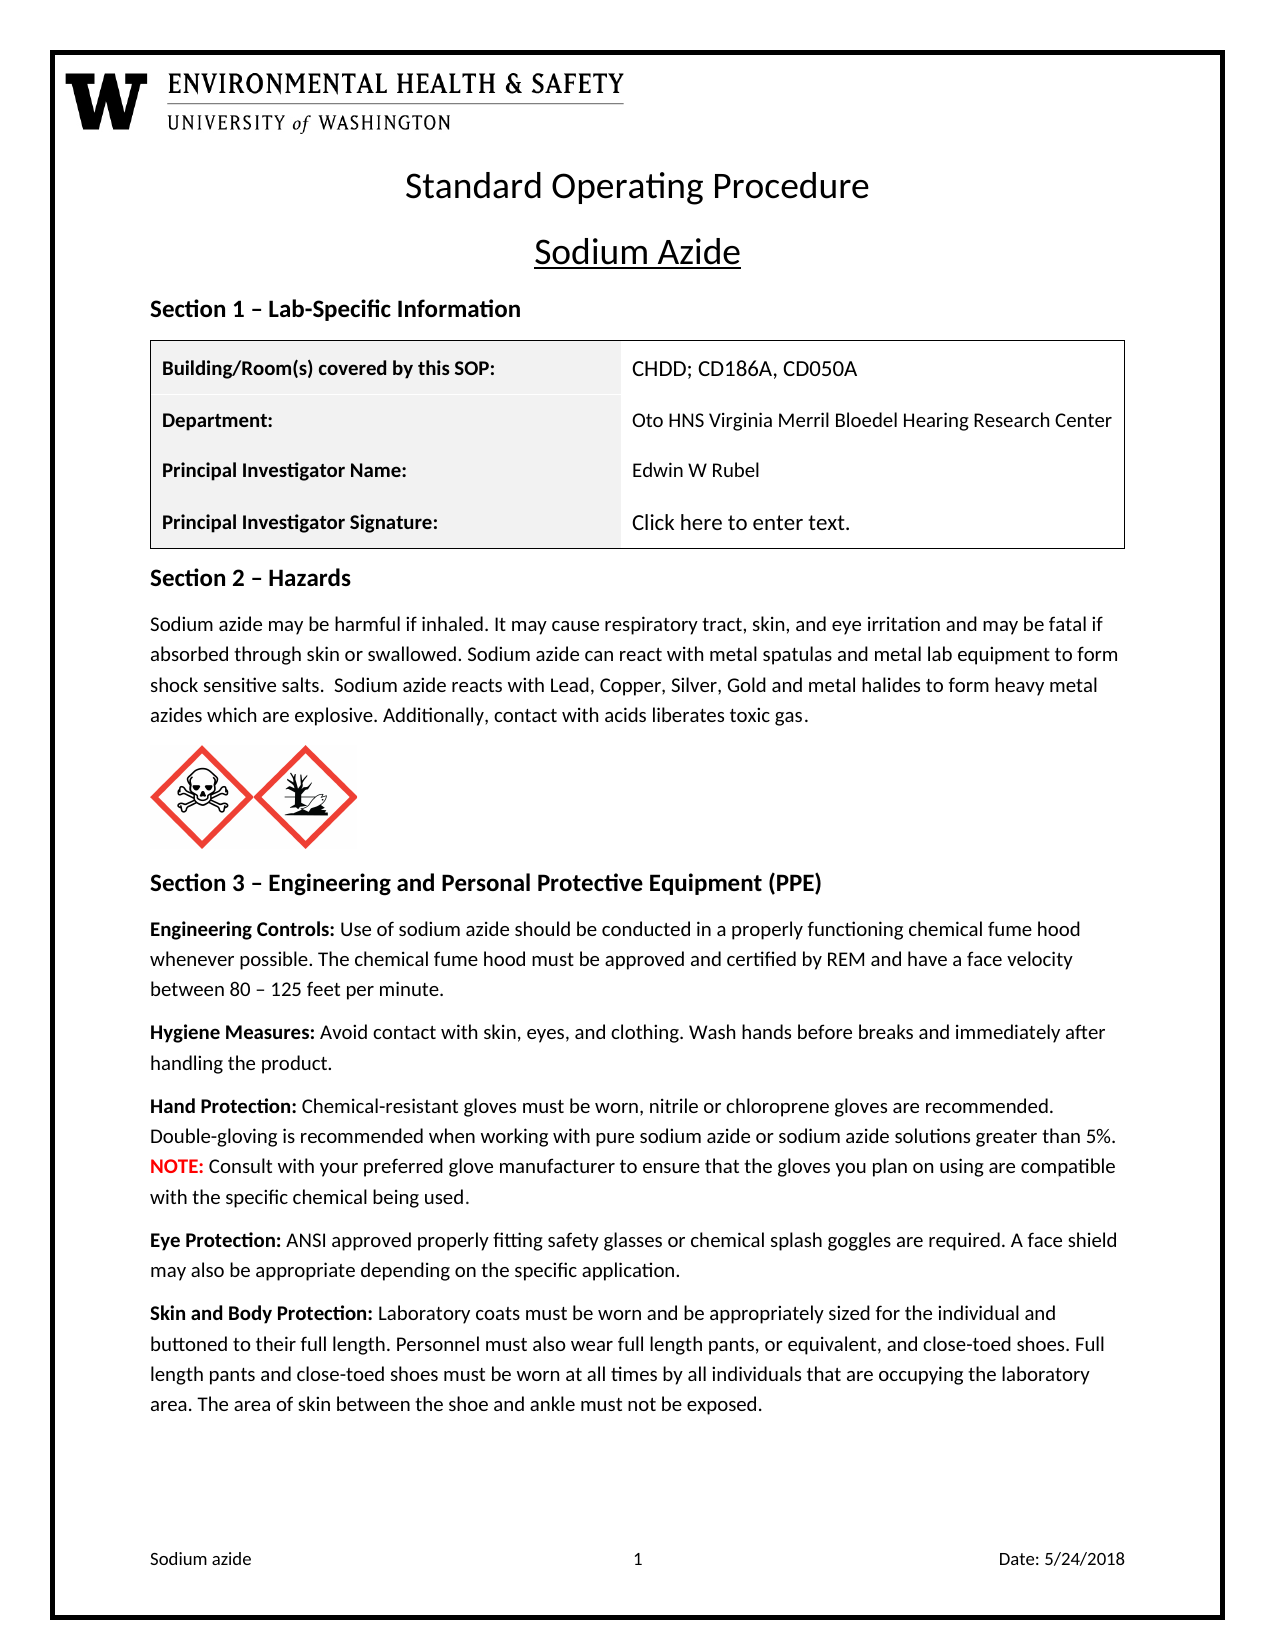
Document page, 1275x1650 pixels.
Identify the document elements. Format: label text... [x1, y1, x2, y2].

text Sodium azide may be harmful if inhaled. It may cause respiratory tract, skin, and eye irritation and may be fatal if absorbed through skin or swallowed. Sodium azide can react with metal spatulas and metal lab equipment to form shock sensitive salts. Sodium azide reacts with Lead, Copper, Silver, Gold and metal halides to form heavy metal azides which are explosive. Additionally, contact with acids liberates toxic gas. [150, 611, 1125, 728]
table_cell Department: [151, 395, 621, 445]
text Skin and Body Protection: Laboratory coats must be worn and be appropriately sized for the individual and buttoned to their full length. Personnel must also wear full length pants, or equivalent, and close-toed shoes. Full length pants and close-toed shoes must be worn at all times by all individuals that are occupying the laboratory area. The area of skin between the shoe and ankle must not be exposed. [150, 1300, 1125, 1417]
text Section 3 – Engineering and Personal Protective Equipment (PPE) [150, 867, 1125, 897]
text Hygiene Measures: Avoid contact with skin, eyes, and clothing. Wash hands before breaks and immediately after handling the product. [150, 1019, 1125, 1075]
table_header Building/Room(s) covered by this SOP: [151, 341, 621, 394]
text Hand Protection: Chemical-resistant gloves must be worn, nitrile or chloroprene gloves are recommended. Double-gloving is recommended when working with pure sodium azide or sodium azide solutions greater than 5%. NOTE: Consult with your preferred glove manufacturer to ensure that the gloves you plan on using are compatible with the specific chemical being used. [150, 1093, 1125, 1209]
text Standard Operating Procedure [150, 162, 1125, 208]
picture [65, 73, 624, 134]
text Eye Protection: ANSI approved properly fitting safety glasses or chemical splash goggles are required. A face shield may also be appropriate depending on the specific application. [150, 1227, 1125, 1283]
text Sodium Azide [150, 228, 1125, 273]
picture [150, 745, 358, 849]
table_cell Principal Investigator Name: [151, 445, 621, 495]
text Section 1 – Lab-Specific Information [150, 293, 1125, 323]
subtitle Section 2 – Hazards [150, 562, 1125, 592]
table_cell Principal Investigator Signature: [151, 495, 621, 548]
text Engineering Controls: Use of sodium azide should be conducted in a properly functioning chemical fume hood whenever possible. The chemical fume hood must be approved and certified by REM and have a face velocity between 80 – 125 feet per minute. [150, 916, 1125, 1002]
